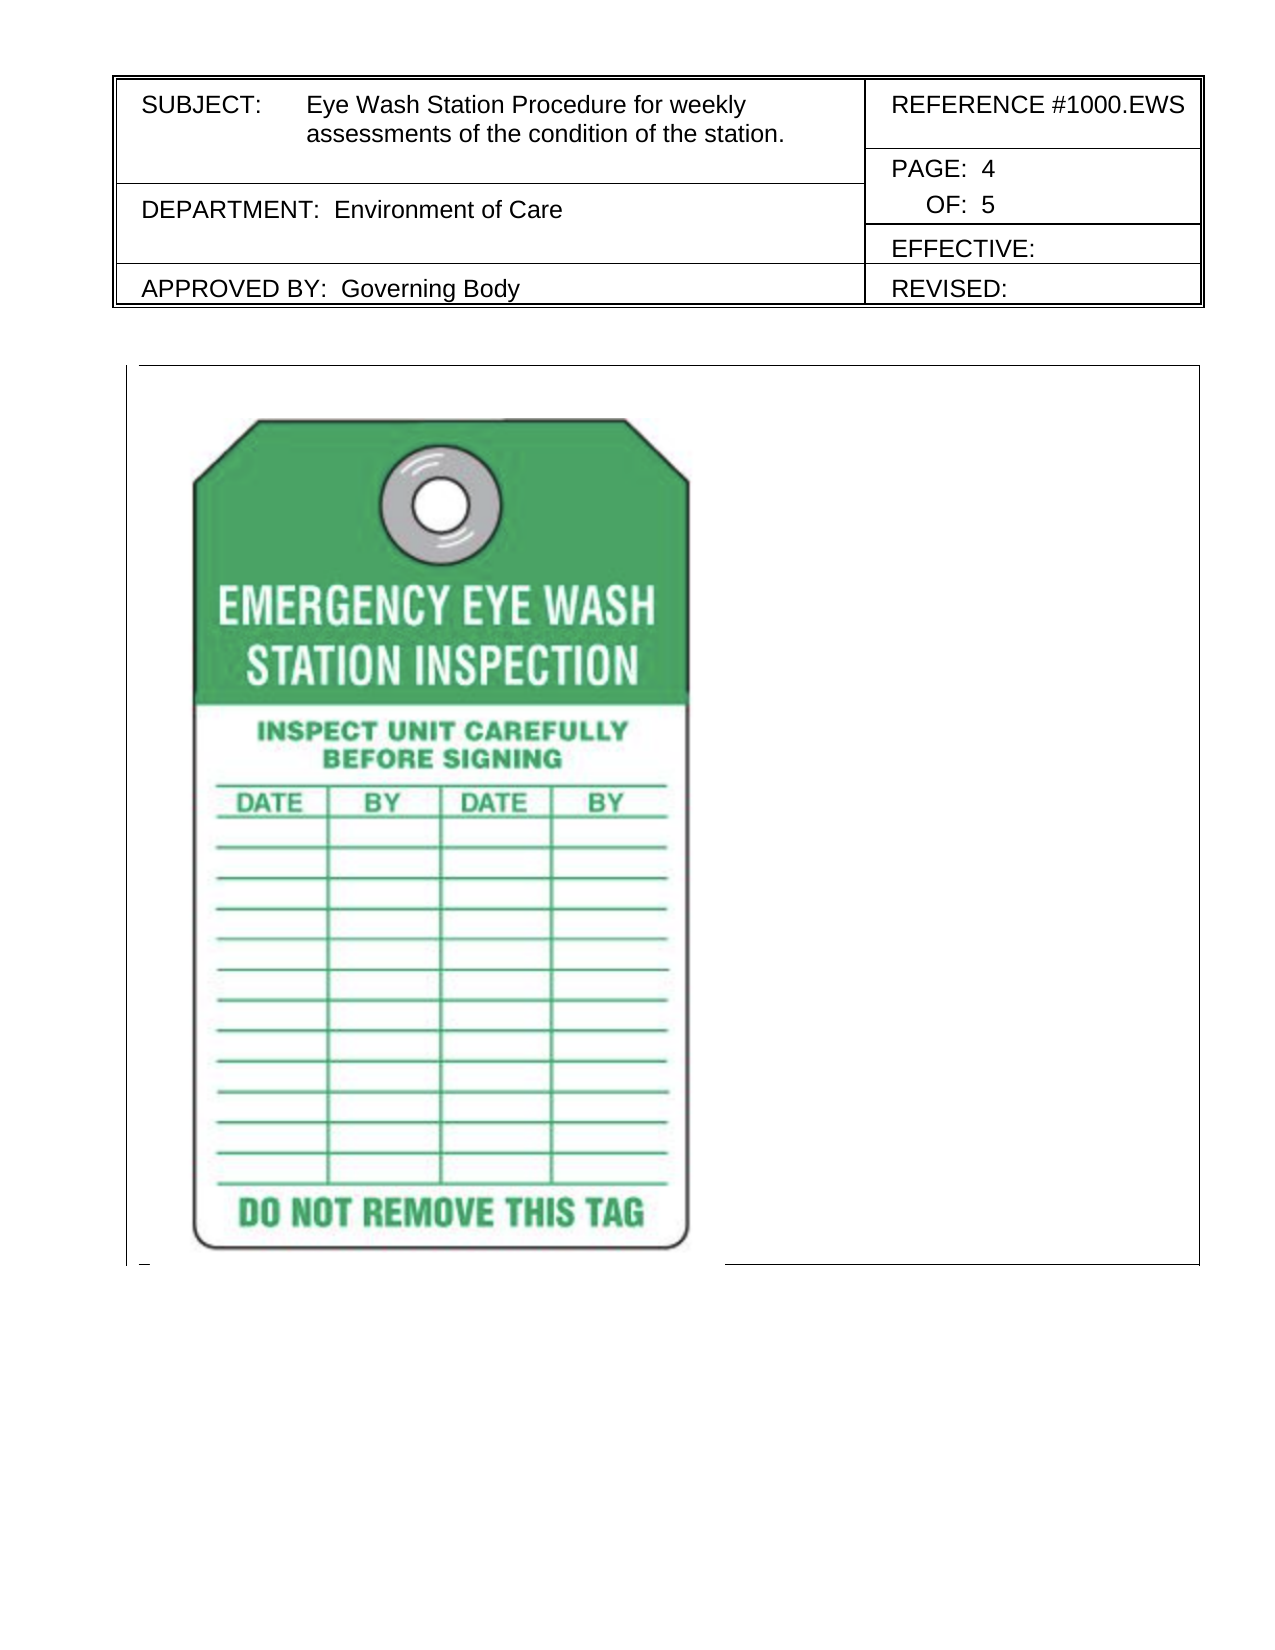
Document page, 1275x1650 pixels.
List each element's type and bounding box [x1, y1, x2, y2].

table_header [127, 365, 1199, 1266]
picture [149, 366, 725, 1265]
